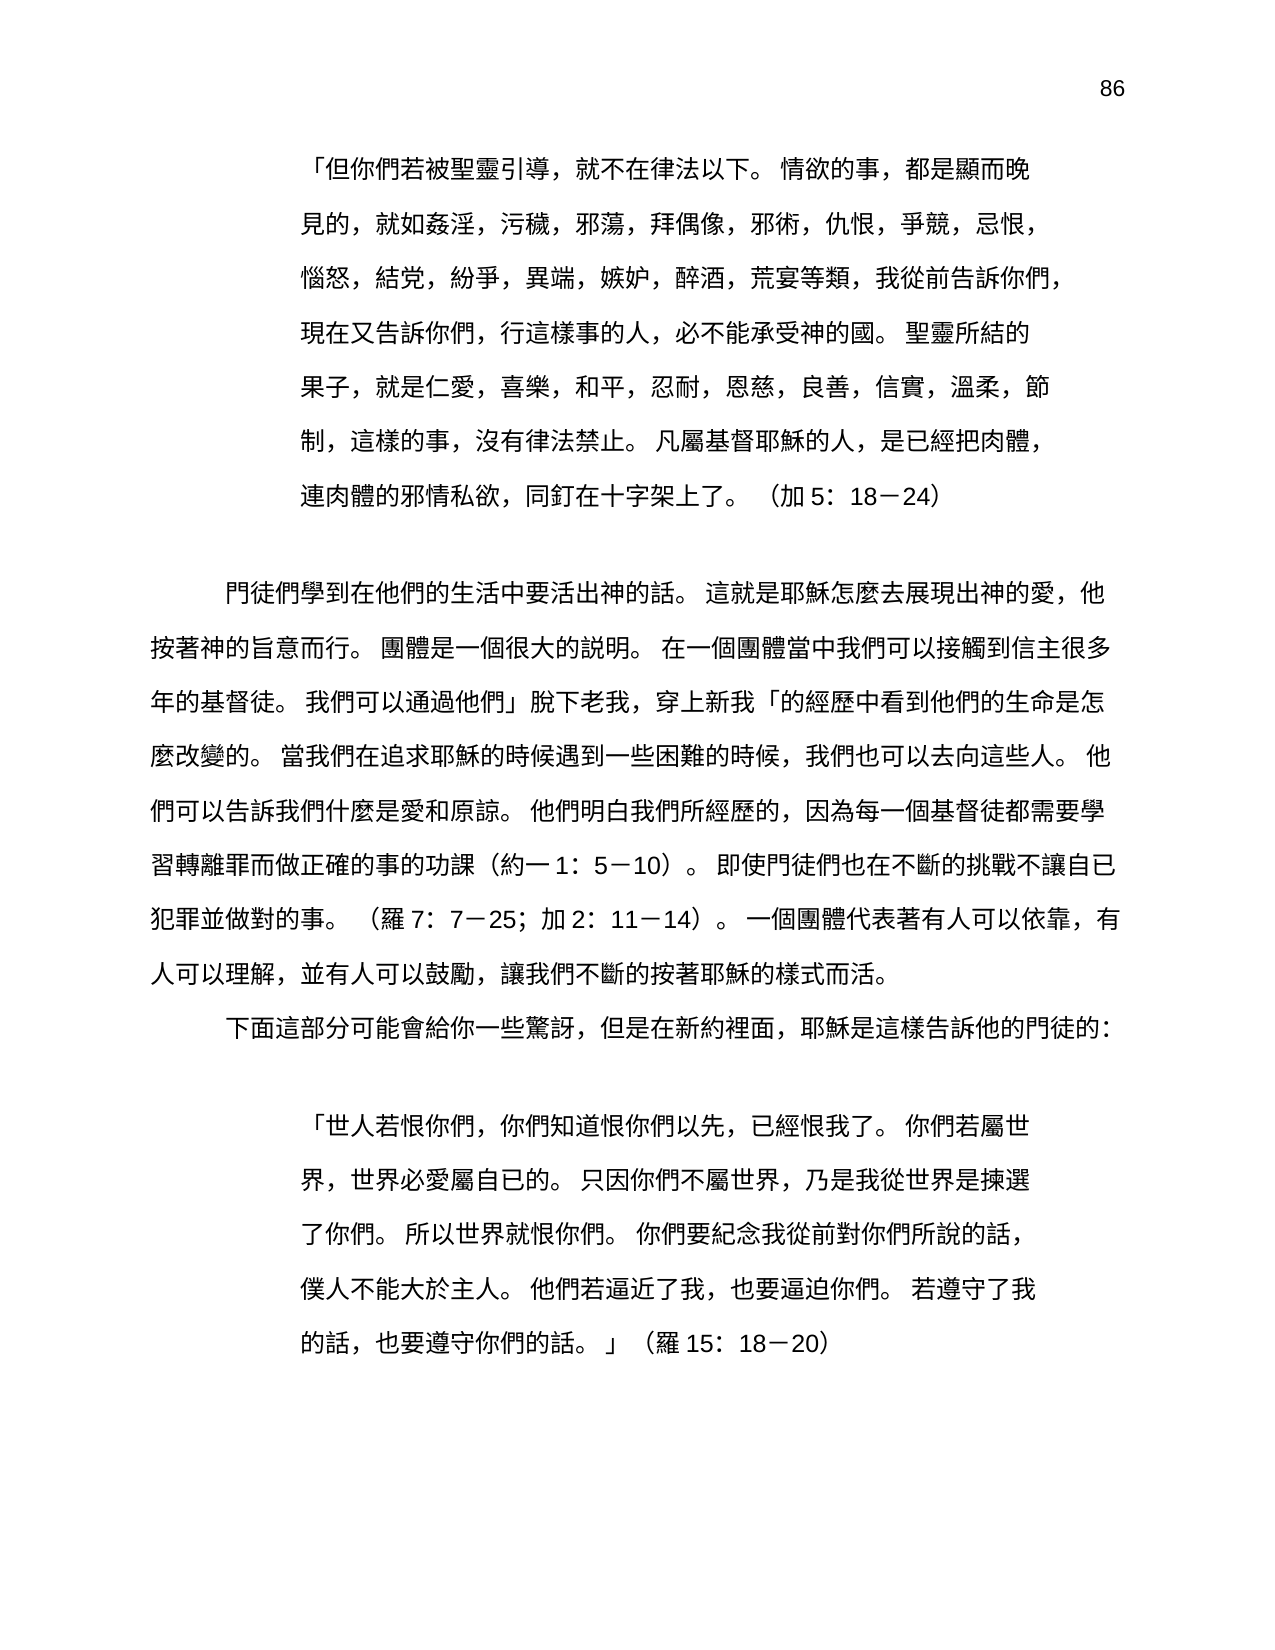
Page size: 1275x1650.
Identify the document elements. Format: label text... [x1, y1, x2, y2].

text 「世人若恨你們，你們知道恨你們以先，已經恨我了。 你們若屬世界，世界必愛屬自已的。 只因你們不屬世界，乃是我從世界是揀選了你們。 所以世界就恨你們。 你們要紀念我從前對你們所說的話，僕人不能大於主人。 他們若逼近了我，也要逼迫你們。 若遵守了我的話，也要遵守你們的話。 」（羅15：18－20） [300, 1106, 1050, 1360]
text 下面這部分可能會給你一些驚訝，但是在新約裡面，耶穌是這樣告訴他的門徒的： [150, 1009, 1125, 1045]
text 門徒們學到在他們的生活中要活出神的話。 這就是耶穌怎麼去展現出神的愛，他按著神的旨意而行。 團體是一個很大的説明。 在一個團體當中我們可以接觸到信主很多年的基督徒。 我們可以通過他們」脫下老我，穿上新我「的經歷中看到他們的生命是怎麼改變的。 當我們在追求耶穌的時候遇到一些困難的時候，我們也可以去向這些人。 他們可以告訴我們什麼是愛和原諒。 他們明白我們所經歷的，因為每一個基督徒都需要學習轉離罪而做正確的事的功課（約一1：5－10）。 即使門徒們也在不斷的挑戰不讓自已犯罪並做對的事。 （羅7：7－25；加2：11－14）。 一個團體代表著有人可以依靠，有人可以理解，並有人可以鼓勵，讓我們不斷的按著耶穌的樣式而活。 [150, 574, 1125, 991]
text 「但你們若被聖靈引導，就不在律法以下。 情欲的事，都是顯而晚見的，就如姦淫，污穢，邪蕩，拜偶像，邪術，仇恨，爭競，忌恨，惱怒，結党，紛爭，異端，嫉妒，醉酒，荒宴等類，我從前告訴你們，現在又告訴你們，行這樣事的人，必不能承受神的國。 聖靈所結的果子，就是仁愛，喜樂，和平，忍耐，恩慈，良善，信實，溫柔，節制，這樣的事，沒有律法禁止。 凡屬基督耶穌的人，是已經把肉體，連肉體的邪情私欲，同釘在十字架上了。 （加5：18－24） [300, 150, 1050, 512]
